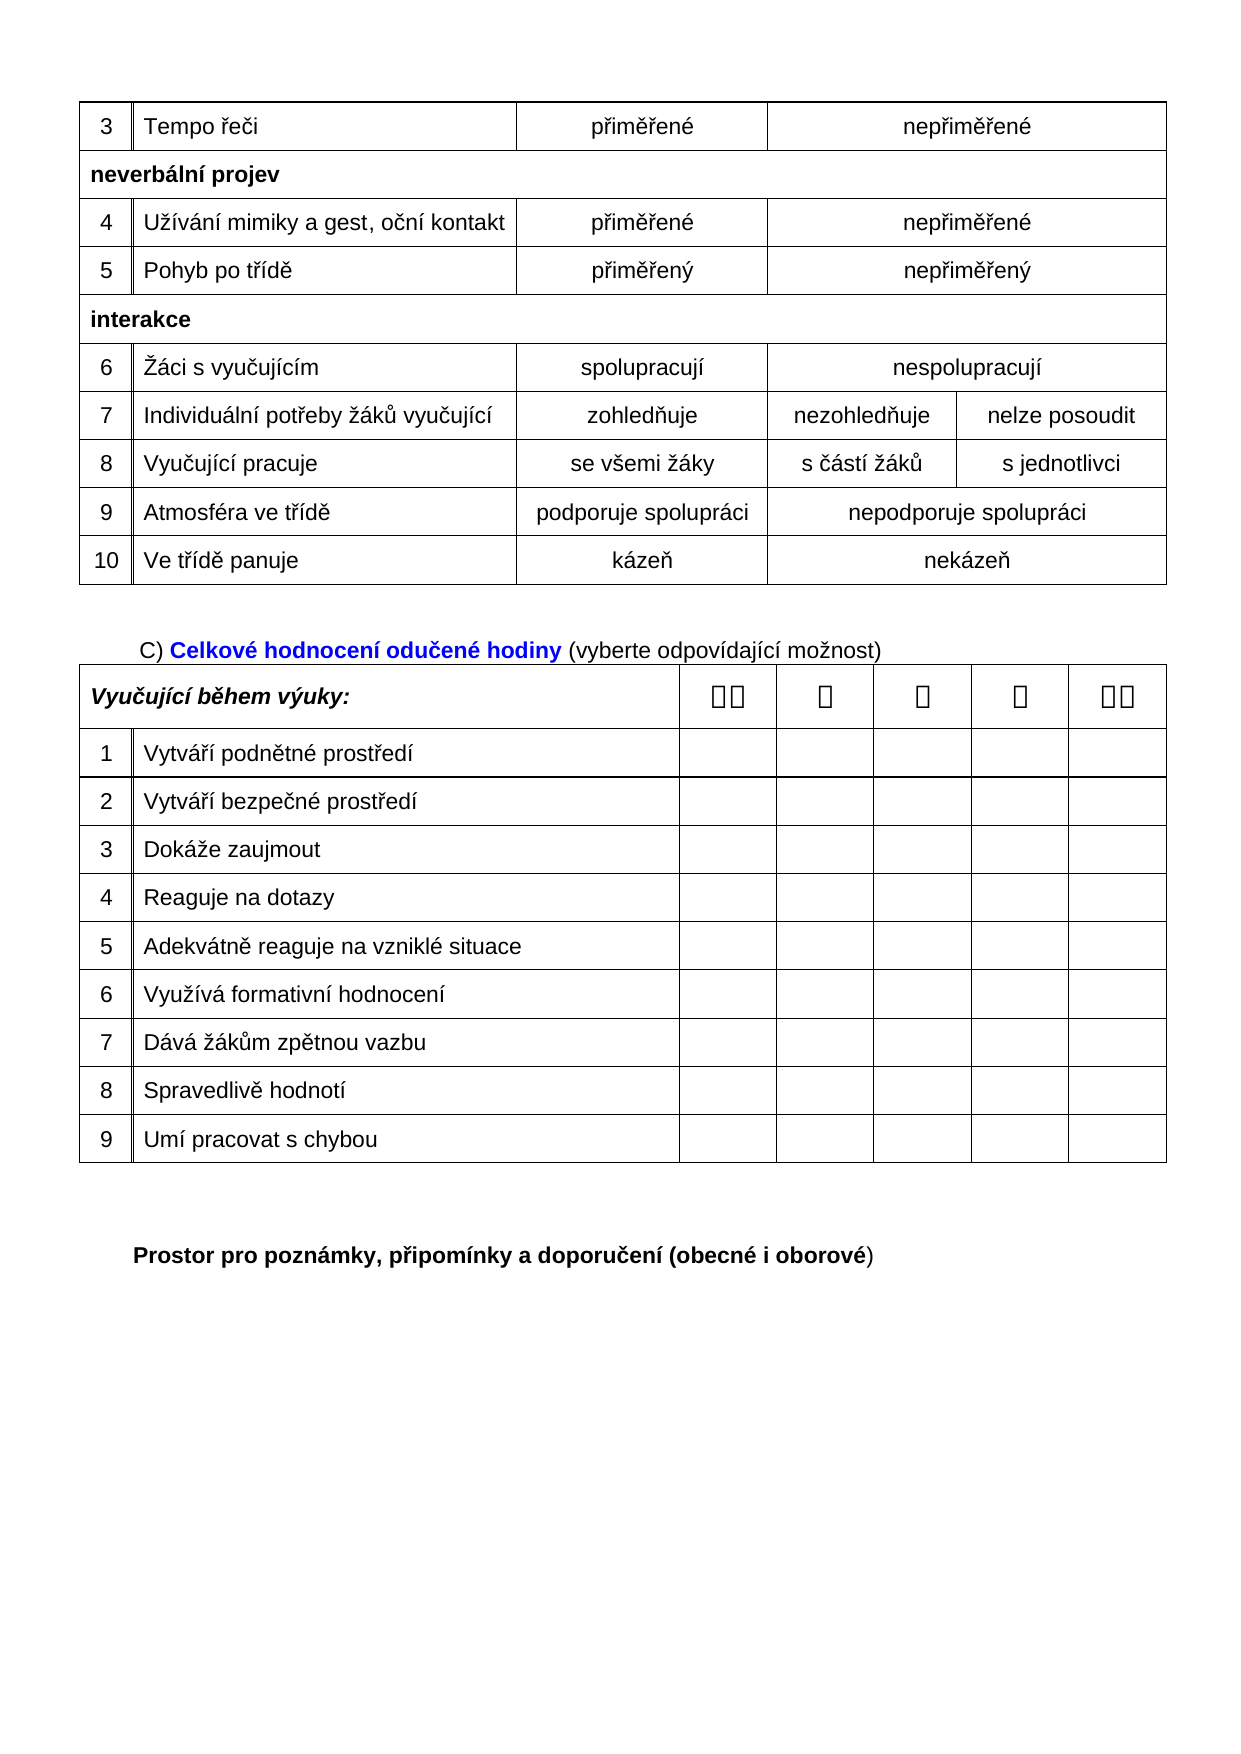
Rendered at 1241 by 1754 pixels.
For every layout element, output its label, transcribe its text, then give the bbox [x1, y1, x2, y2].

table_cell [680, 1019, 776, 1066]
table_cell 3 [80, 103, 131, 149]
table_cell [1069, 874, 1166, 921]
table_cell nelze posoudit [957, 392, 1166, 439]
table_cell Pohyb po třídě [134, 247, 516, 294]
table_cell Vyučující pracuje [134, 440, 516, 487]
table_cell [874, 826, 971, 873]
table_cell s jednotlivci [957, 440, 1166, 487]
table_cell Umí pracovat s chybou [134, 1115, 679, 1162]
table_cell [1069, 970, 1166, 1018]
table_cell Tempo řeči [134, 103, 516, 149]
table_cell Adekvátně reaguje na vzniklé situace [134, 922, 679, 969]
table_cell [972, 1115, 1068, 1162]
table_cell [1069, 729, 1166, 776]
table_cell [777, 970, 873, 1018]
table_header  [1069, 665, 1166, 728]
table_cell Reaguje na dotazy [134, 874, 679, 921]
table_cell 4 [80, 199, 131, 246]
table_cell [874, 1115, 971, 1162]
table_cell [1069, 1067, 1166, 1114]
table_cell 3 [80, 826, 131, 873]
table_cell nepřiměřený [768, 247, 1166, 294]
table_cell 1 [80, 729, 131, 776]
table_cell 10 [80, 536, 131, 584]
table_cell [1069, 1115, 1166, 1162]
table_cell [874, 874, 971, 921]
table_cell [680, 874, 776, 921]
table_header  [680, 665, 776, 728]
table_cell nespolupracují [768, 344, 1166, 391]
table_cell s částí žáků [768, 440, 956, 487]
table_cell [874, 729, 971, 776]
table_cell 6 [80, 344, 131, 391]
table_cell 7 [80, 392, 131, 439]
table_cell přiměřený [517, 247, 767, 294]
table_cell zohledňuje [517, 392, 767, 439]
table_cell spolupracují [517, 344, 767, 391]
table_cell [1069, 922, 1166, 969]
table_cell [680, 1067, 776, 1114]
table_cell Dokáže zaujmout [134, 826, 679, 873]
table_cell Dává žákům zpětnou vazbu [134, 1019, 679, 1066]
table_cell [680, 778, 776, 825]
table_cell [777, 729, 873, 776]
table_header Vyučující během výuky: [80, 665, 679, 728]
table_cell nezohledňuje [768, 392, 956, 439]
table_cell 8 [80, 440, 131, 487]
table_cell [680, 826, 776, 873]
table_cell Využívá formativní hodnocení [134, 970, 679, 1018]
table_cell Vytváří bezpečné prostředí [134, 778, 679, 825]
table_cell 5 [80, 247, 131, 294]
table_cell [874, 778, 971, 825]
table_cell Užívání mimiky a gest , oční kontakt [134, 199, 516, 246]
table_cell Atmosféra ve třídě [134, 488, 516, 535]
table_cell Vytváří podnětné prostředí [134, 729, 679, 776]
table_cell [777, 922, 873, 969]
table_cell [972, 970, 1068, 1018]
table_cell 6 [80, 970, 131, 1018]
table_cell Ve třídě panuje [134, 536, 516, 584]
table_cell [777, 874, 873, 921]
table_cell [972, 922, 1068, 969]
table_cell nepodporuje spolupráci [768, 488, 1166, 535]
table_cell [972, 1019, 1068, 1066]
table_cell podporuje spolupráci [517, 488, 767, 535]
table_cell [680, 729, 776, 776]
table_header  [972, 665, 1068, 728]
table_cell [874, 922, 971, 969]
table_cell 8 [80, 1067, 131, 1114]
table_cell [680, 922, 776, 969]
table_cell [1069, 826, 1166, 873]
table_cell [874, 1019, 971, 1066]
table_cell nepřiměřené [768, 103, 1166, 149]
table_cell přiměřené [517, 103, 767, 149]
table_cell 4 [80, 874, 131, 921]
table_header  [777, 665, 873, 728]
table_cell [777, 1115, 873, 1162]
table_cell 9 [80, 1115, 131, 1162]
table_cell [972, 826, 1068, 873]
table_cell kázeň [517, 536, 767, 584]
table_cell [972, 729, 1068, 776]
table_cell Spravedlivě hodnotí [134, 1067, 679, 1114]
table_cell se všemi žáky [517, 440, 767, 487]
table_cell [777, 778, 873, 825]
table_cell 2 [80, 778, 131, 825]
table_cell Individuální potřeby žáků vyučující [134, 392, 516, 439]
table_cell [680, 970, 776, 1018]
table_cell nepřiměřené [768, 199, 1166, 246]
text Prostor pro poznámky, připomínky a doporučení (obecné i oborové) [133, 1242, 1183, 1269]
table_cell [777, 1067, 873, 1114]
table_cell neverbální projev [80, 151, 1166, 198]
table_cell Žáci s vyučujícím [134, 344, 516, 391]
table_cell [680, 1115, 776, 1162]
table_cell [874, 970, 971, 1018]
table_cell [972, 1067, 1068, 1114]
table_cell 7 [80, 1019, 131, 1066]
table_cell [874, 1067, 971, 1114]
table_cell [1069, 778, 1166, 825]
table_cell nekázeň [768, 536, 1166, 584]
table_cell [777, 826, 873, 873]
table_cell interakce [80, 295, 1166, 342]
text C) Celkové hodnocení odučené hodiny (vyberte odpovídající možnost) [133, 637, 1183, 664]
table_header  [874, 665, 971, 728]
table_cell 9 [80, 488, 131, 535]
table_cell [1069, 1019, 1166, 1066]
table_cell přiměřené [517, 199, 767, 246]
table_cell [972, 778, 1068, 825]
table_cell [972, 874, 1068, 921]
table_cell 5 [80, 922, 131, 969]
table_cell [777, 1019, 873, 1066]
